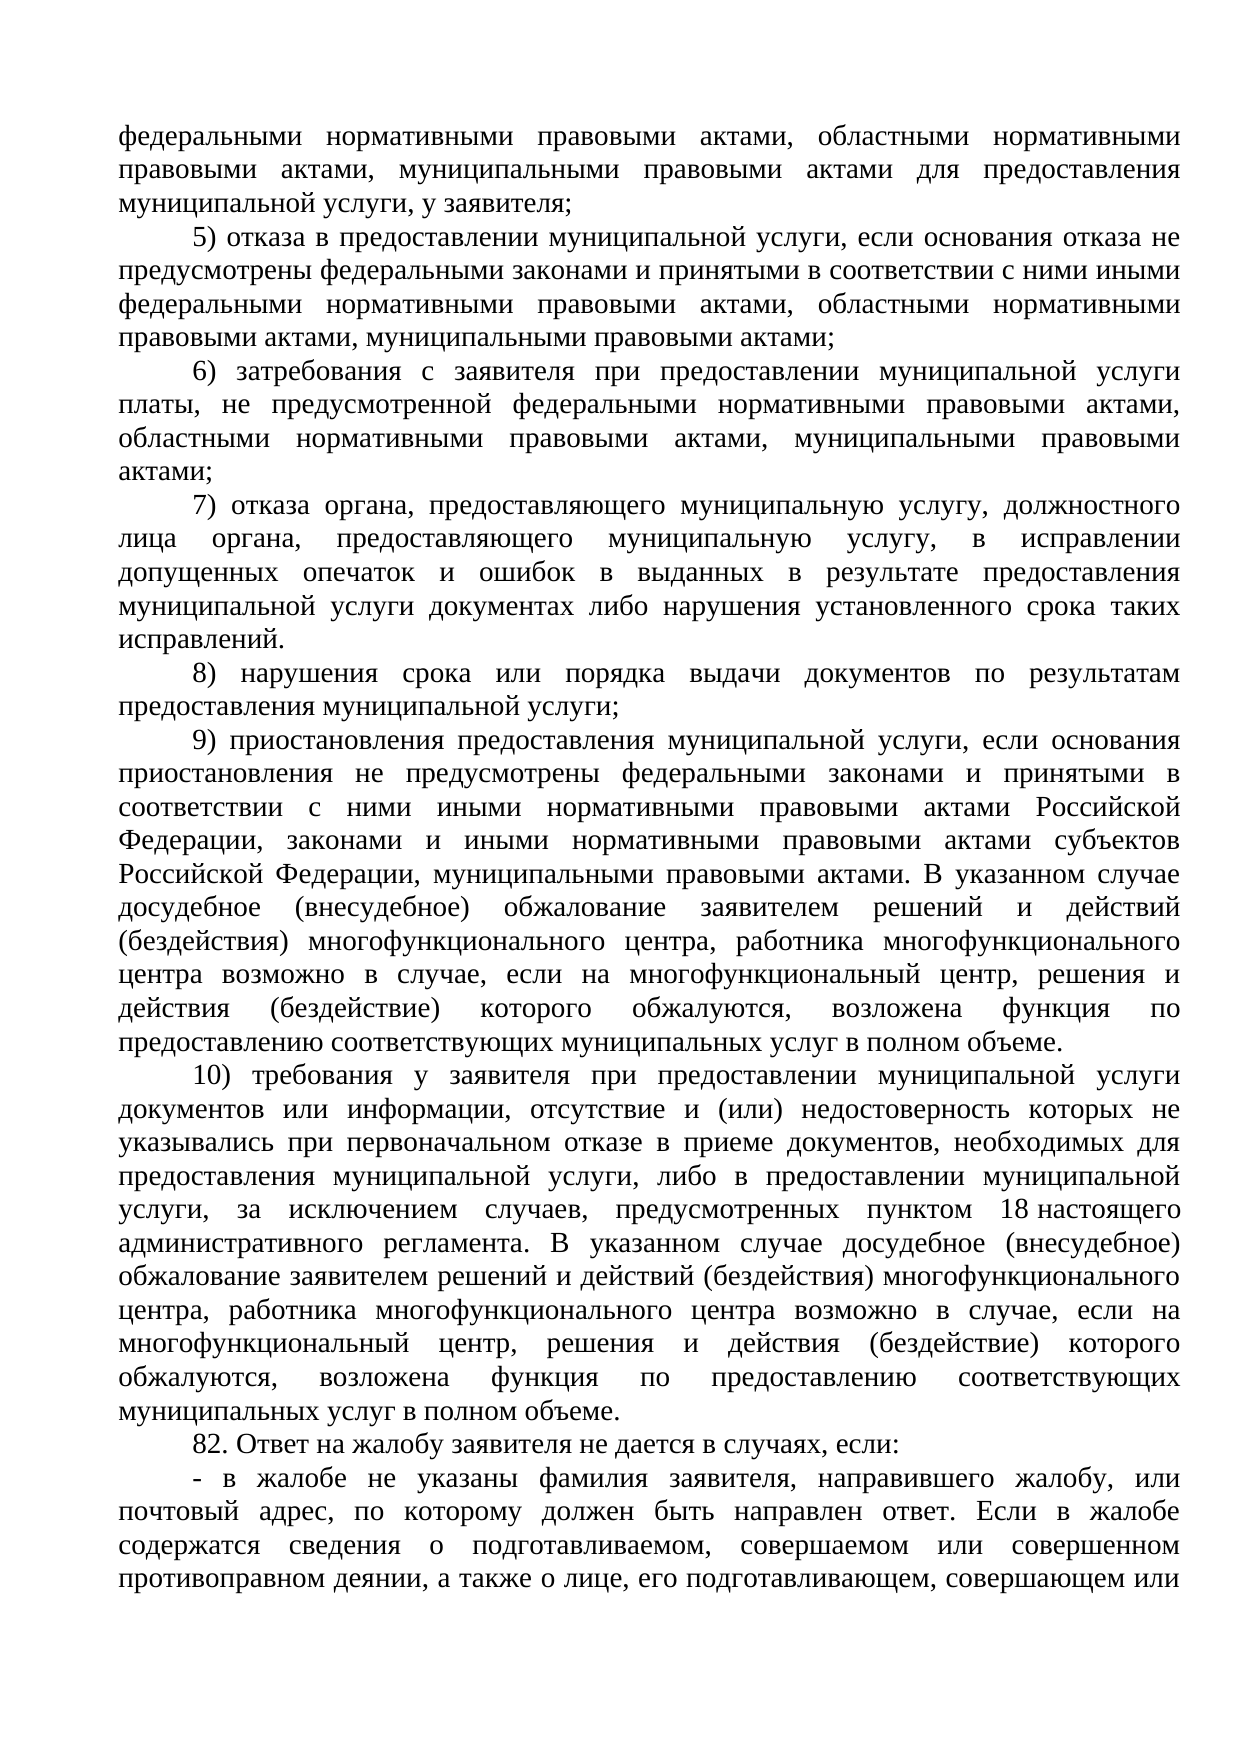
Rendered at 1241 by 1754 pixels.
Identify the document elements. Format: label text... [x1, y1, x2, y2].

text 10) требования у заявителя при предоставлении муниципальной услуги документов или информации, отсутствие и (или) недостоверность которых не указывались при первоначальном отказе в приеме документов, необходимых для предоставления муниципальной услуги, либо в предоставлении муниципальной услуги, за исключением случаев, предусмотренных пунктом 18 настоящего административного регламента. В указанном случае досудебное (внесудебное) обжалование заявителем решений и действий (бездействия) многофункционального центра, работника многофункционального центра возможно в случае, если на многофункциональный центр, решения и действия (бездействие) которого обжалуются, возложена функция по предоставлению соответствующих муниципальных услуг в полном объеме. [118, 1057, 1181, 1426]
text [118, 118, 1181, 219]
text 6) затребования с заявителя при предоставлении муниципальной услуги платы, не предусмотренной федеральными нормативными правовыми актами, областными нормативными правовыми актами, муниципальными правовыми актами; [118, 353, 1181, 487]
text 5) отказа в предоставлении муниципальной услуги, если основания отказа не предусмотрены федеральными законами и принятыми в соответствии с ними иными федеральными нормативными правовыми актами, областными нормативными правовыми актами, муниципальными правовыми актами; [118, 219, 1181, 353]
text 82. Ответ на жалобу заявителя не дается в случаях, если: [118, 1426, 1181, 1460]
text 9) приостановления предоставления муниципальной услуги, если основания приостановления не предусмотрены федеральными законами и принятыми в соответствии с ними иными нормативными правовыми актами Российской Федерации, законами и иными нормативными правовыми актами субъектов Российской Федерации, муниципальными правовыми актами. В указанном случае досудебное (внесудебное) обжалование заявителем решений и действий (бездействия) многофункционального центра, работника многофункционального центра возможно в случае, если на многофункциональный центр, решения и действия (бездействие) которого обжалуются, возложена функция по предоставлению соответствующих муниципальных услуг в полном объеме. [118, 722, 1181, 1057]
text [118, 1460, 1181, 1594]
text 8) нарушения срока или порядка выдачи документов по результатам предоставления муниципальной услуги; [118, 655, 1181, 722]
text 7) отказа органа, предоставляющего муниципальную услугу, должностного лица органа, предоставляющего муниципальную услугу, в исправлении допущенных опечаток и ошибок в выданных в результате предоставления муниципальной услуги документах либо нарушения установленного срока таких исправлений. [118, 487, 1181, 655]
